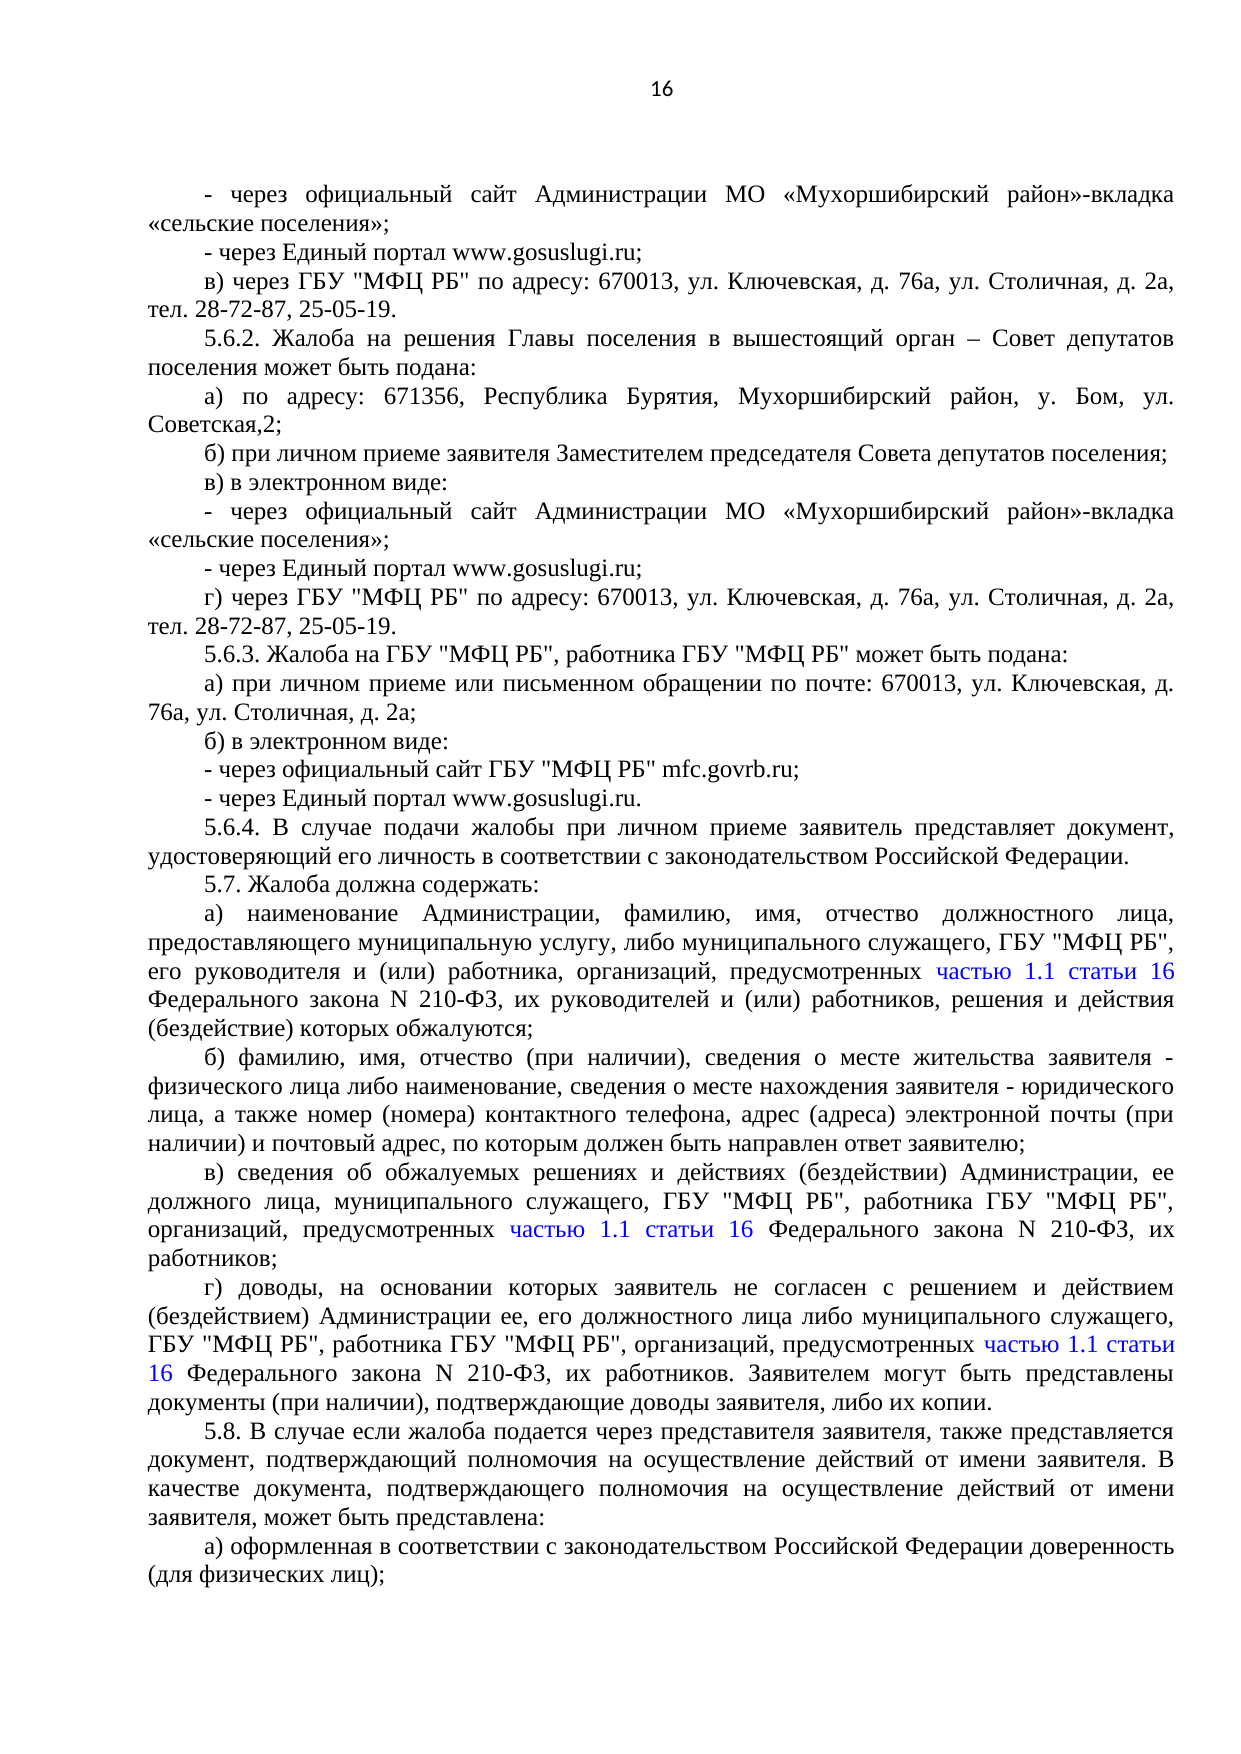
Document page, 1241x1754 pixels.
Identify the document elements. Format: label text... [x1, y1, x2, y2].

text 5.8. В случае если жалоба подается через представителя заявителя, также представляется документ, подтверждающий полномочия на осуществление действий от имени заявителя. В качестве документа, подтверждающего полномочия на осуществление действий от имени заявителя, может быть представлена: [148, 1416, 1175, 1531]
text - через официальный сайт Администрации МО «Мухоршибирский район»-вкладка «сельские поселения»; [148, 179, 1175, 237]
text г) доводы, на основании которых заявитель не согласен с решением и действием (бездействием) Администрации ее, его должностного лица либо муниципального служащего, ГБУ "МФЦ РБ", работника ГБУ "МФЦ РБ", организаций, предусмотренных частью 1.1 статьи 16 Федерального закона N 210-ФЗ, их работников. Заявителем могут быть представлены документы (при наличии), подтверждающие доводы заявителя, либо их копии. [148, 1272, 1175, 1416]
text б) фамилию, имя, отчество (при наличии), сведения о месте жительства заявителя - физического лица либо наименование, сведения о месте нахождения заявителя - юридического лица, а также номер (номера) контактного телефона, адрес (адреса) электронной почты (при наличии) и почтовый адрес, по которым должен быть направлен ответ заявителю; [148, 1042, 1175, 1157]
text - через Единый портал www.gosuslugi.ru; [148, 553, 1175, 582]
text г) через ГБУ "МФЦ РБ" по адресу: 670013, ул. Ключевская, д. 76а, ул. Столичная, д. 2а, тел. 28-72-87, 25-05-19. [148, 582, 1175, 639]
text - через Единый портал www.gosuslugi.ru. [148, 783, 1175, 812]
text 5.6.2. Жалоба на решения Главы поселения в вышестоящий орган – Совет депутатов поселения может быть подана: [148, 323, 1175, 381]
text а) наименование Администрации, фамилию, имя, отчество должностного лица, предоставляющего муниципальную услугу, либо муниципального служащего, ГБУ "МФЦ РБ", его руководителя и (или) работника, организаций, предусмотренных частью 1.1 статьи 16 Федерального закона N 210-ФЗ, их руководителей и (или) работников, решения и действия (бездействие) которых обжалуются; [148, 898, 1175, 1042]
text в) в электронном виде: [148, 467, 1175, 496]
text в) сведения об обжалуемых решениях и действиях (бездействии) Администрации, ее должного лица, муниципального служащего, ГБУ "МФЦ РБ", работника ГБУ "МФЦ РБ", организаций, предусмотренных частью 1.1 статьи 16 Федерального закона N 210-ФЗ, их работников; [148, 1157, 1175, 1272]
text а) по адресу: 671356, Республика Бурятия, Мухоршибирский район, у. Бом, ул. Советская,2; [148, 381, 1175, 438]
text б) в электронном виде: [148, 726, 1175, 754]
text 5.6.4. В случае подачи жалобы при личном приеме заявитель представляет документ, удостоверяющий его личность в соответствии с законодательством Российской Федерации. [148, 812, 1175, 869]
text - через Единый портал www.gosuslugi.ru; [148, 237, 1175, 266]
text в) через ГБУ "МФЦ РБ" по адресу: 670013, ул. Ключевская, д. 76а, ул. Столичная, д. 2а, тел. 28-72-87, 25-05-19. [148, 266, 1175, 323]
text - через официальный сайт ГБУ "МФЦ РБ" mfc.govrb.ru; [148, 754, 1175, 783]
text б) при личном приеме заявителя Заместителем председателя Совета депутатов поселения; [148, 438, 1175, 467]
text - через официальный сайт Администрации МО «Мухоршибирский район»-вкладка «сельские поселения»; [148, 496, 1175, 553]
text а) при личном приеме или письменном обращении по почте: 670013, ул. Ключевская, д. 76а, ул. Столичная, д. 2а; [148, 668, 1175, 726]
text а) оформленная в соответствии с законодательством Российской Федерации доверенность (для физических лиц); [148, 1531, 1175, 1588]
text 5.7. Жалоба должна содержать: [148, 869, 1175, 898]
text 5.6.3. Жалоба на ГБУ "МФЦ РБ", работника ГБУ "МФЦ РБ" может быть подана: [148, 639, 1175, 668]
